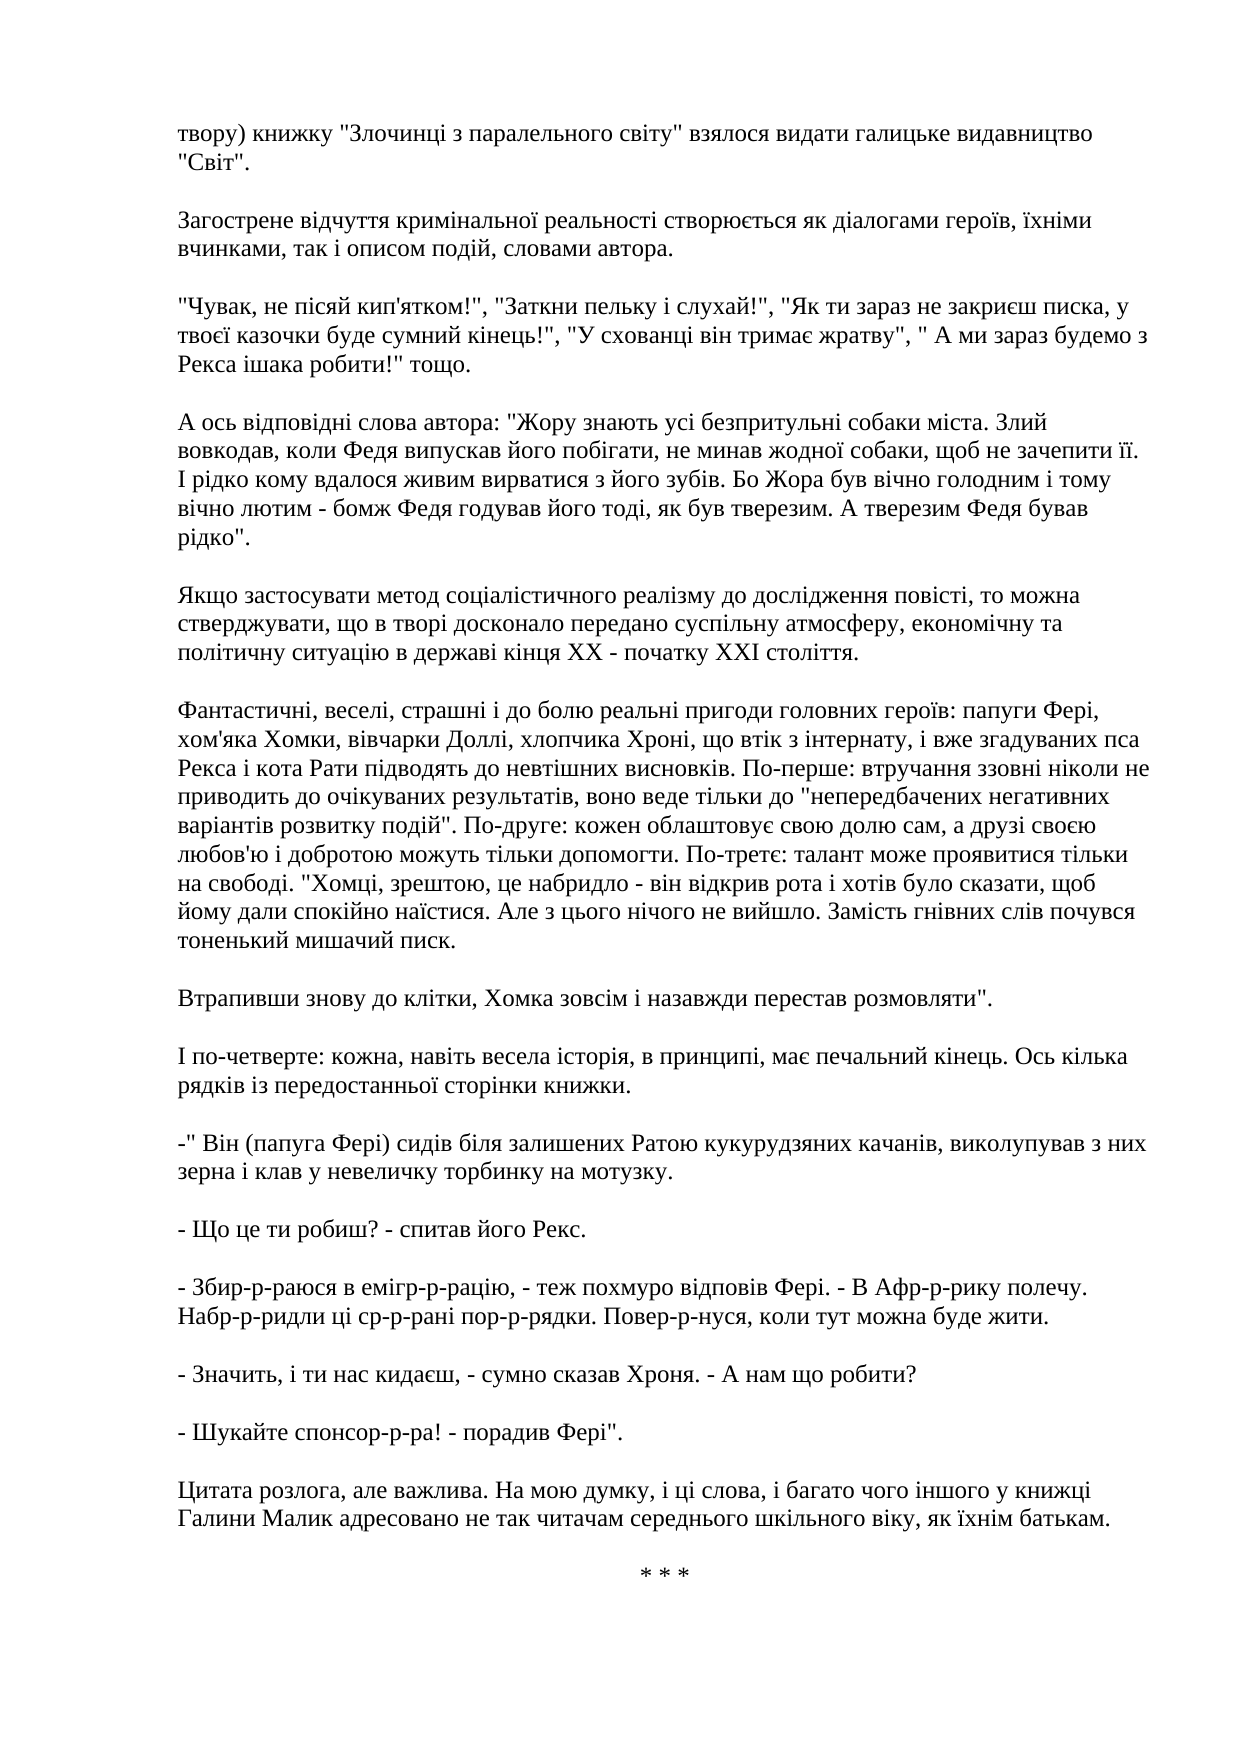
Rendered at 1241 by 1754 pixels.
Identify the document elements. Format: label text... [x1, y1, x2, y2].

text -" Він (папуга Фері) сидів біля залишених Ратою кукурудзяних качанів, виколупував з них зерна і клав у невеличку торбинку на мотузку. [177, 1128, 1152, 1185]
text * * * [177, 1561, 1152, 1590]
text Загострене відчуття кримінальної реальності створюється як діалогами героїв, їхніми вчинками, так і описом подій, словами автора. [177, 205, 1152, 262]
text А ось відповідні слова автора: "Жору знають усі безпритульні собаки міста. Злий вовкодав, коли Федя випускав його побігати, не минав жодної собаки, щоб не зачепити її. І рідко кому вдалося живим вирватися з його зубів. Бо Жора був вічно голодним і тому вічно лютим - бомж Федя годував його тоді, як був тверезим. А тверезим Федя бував рідко". [177, 407, 1152, 551]
text - Збир-р-раюся в емігр-р-рацію, - теж похмуро відповів Фері. - В Афр-р-рику полечу. Набр-р-ридли ці ср-р-рані пор-р-рядки. Повер-р-нуся, коли тут можна буде жити. [177, 1272, 1152, 1330]
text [177, 118, 1152, 176]
text Якщо застосувати метод соціалістичного реалізму до дослідження повісті, то можна стверджувати, що в творі досконало передано суспільну атмосферу, економічну та політичну ситуацію в державі кінця ХХ - початку ХХІ століття. [177, 580, 1152, 666]
text "Чувак, не пісяй кип'ятком!", "Заткни пельку і слухай!", "Як ти зараз не закриєш писка, у твоєї казочки буде сумний кінець!", "У схованці він тримає жратву", " А ми зараз будемо з Рекса ішака робити!" тощо. [177, 291, 1152, 378]
text - Шукайте спонсор-р-ра! - порадив Фері". [177, 1417, 1152, 1446]
text - Значить, і ти нас кидаєш, - сумно сказав Хроня. - А нам що робити? [177, 1359, 1152, 1388]
text Цитата розлога, але важлива. На мою думку, і ці слова, і багато чого іншого у книжці Галини Малик адресовано не так читачам середнього шкільного віку, як їхнім батькам. [177, 1475, 1152, 1532]
text І по-четверте: кожна, навіть весела історія, в принципі, має печальний кінець. Ось кілька рядків із передостанньої сторінки книжки. [177, 1041, 1152, 1098]
text Втрапивши знову до клітки, Хомка зовсім і назавжди перестав розмовляти". [177, 983, 1152, 1012]
text - Що це ти робиш? - спитав його Рекс. [177, 1214, 1152, 1243]
text Фантастичні, веселі, страшні і до болю реальні пригоди головних героїв: папуги Фері, хом'яка Хомки, вівчарки Доллі, хлопчика Хроні, що втік з інтернату, і вже згадуваних пса Рекса і кота Рати підводять до невтішних висновків. По-перше: втручання ззовні ніколи не приводить до очікуваних результатів, воно веде тільки до "непередбачених негативних варіантів розвитку подій". По-друге: кожен облаштовує свою долю сам, а друзі своєю любов'ю і добротою можуть тільки допомогти. По-третє: талант може проявитися тільки на свободі. "Хомці, зрештою, це набридло - він відкрив рота і хотів було сказати, щоб йому дали спокійно наїстися. Але з цього нічого не вийшло. Замість гнівних слів почувся тоненький мишачий писк. [177, 695, 1152, 954]
